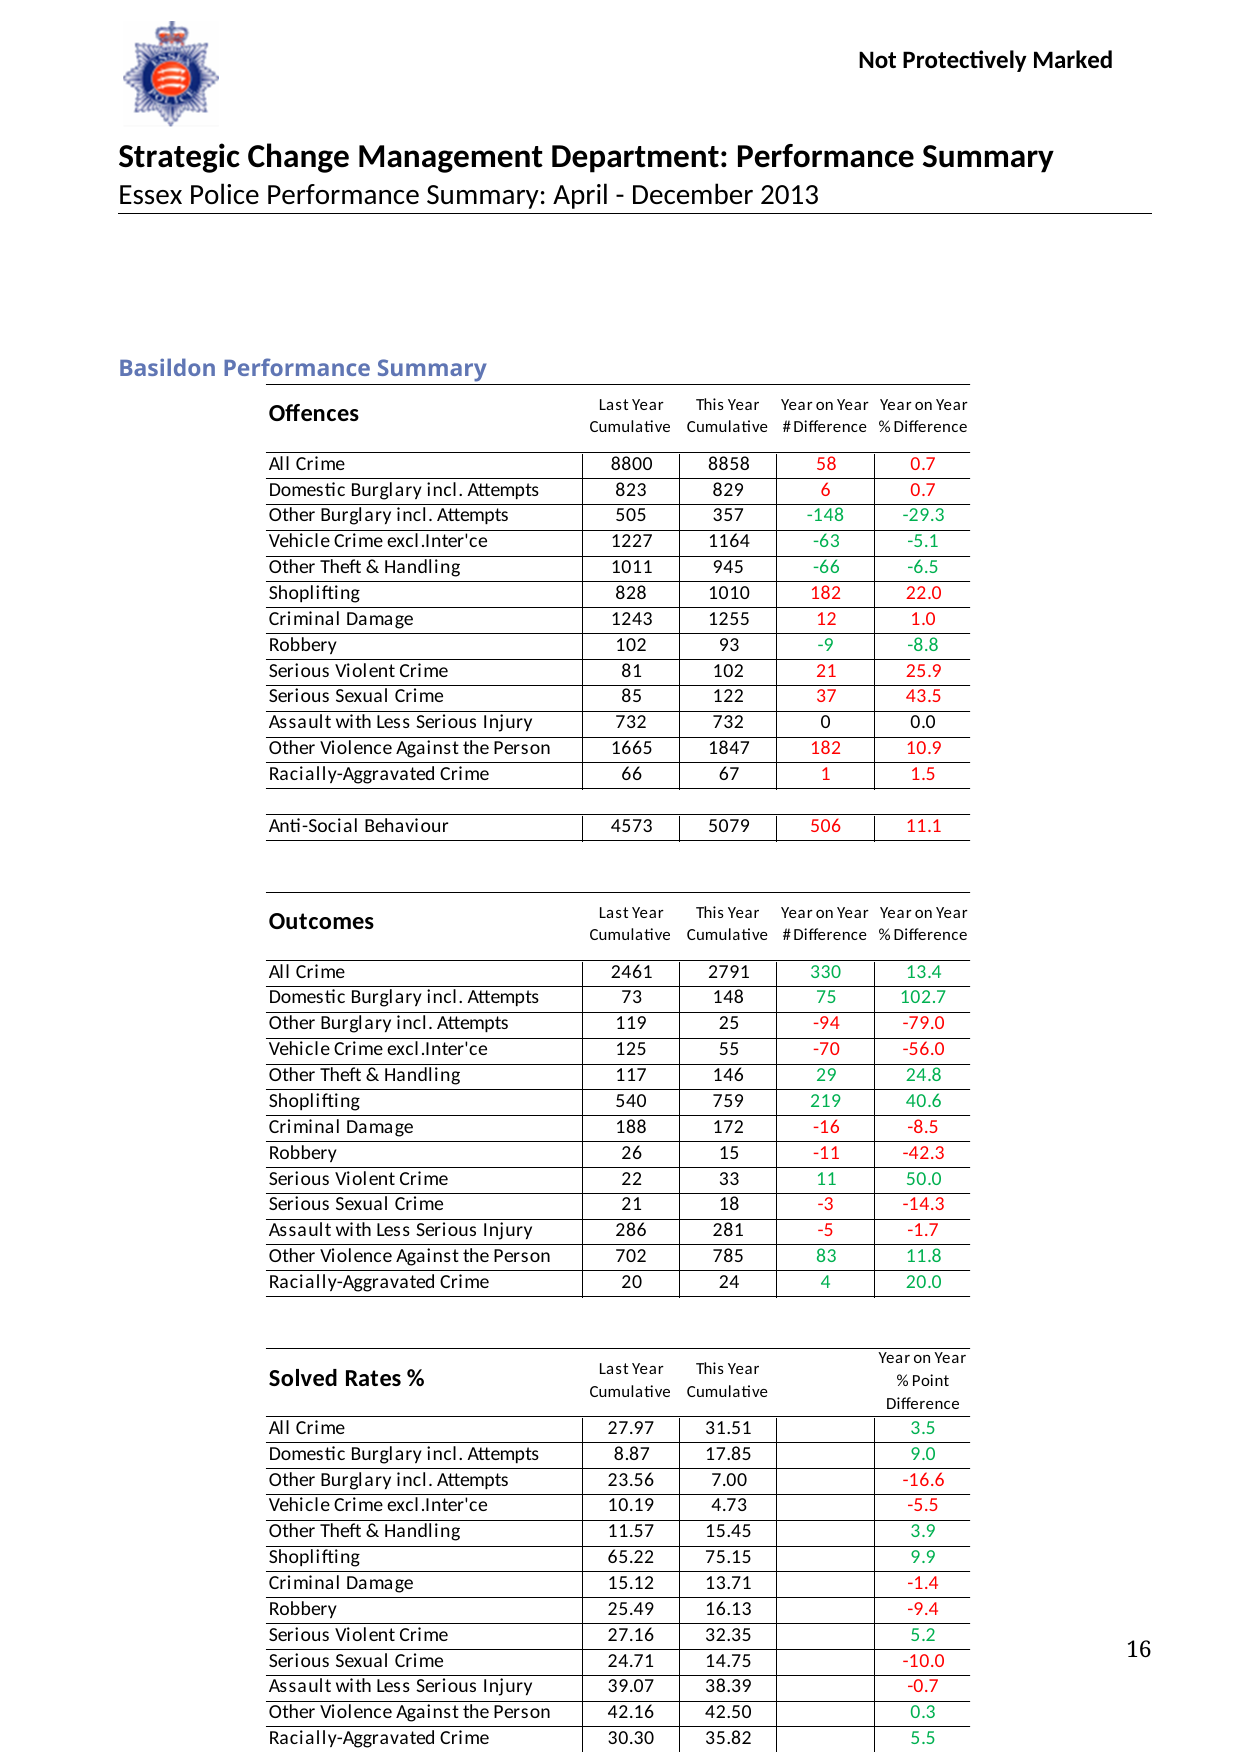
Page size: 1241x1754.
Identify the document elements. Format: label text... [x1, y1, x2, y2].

subtitle Basildon Performance Summary [118, 352, 1152, 383]
picture [121, 21, 218, 125]
